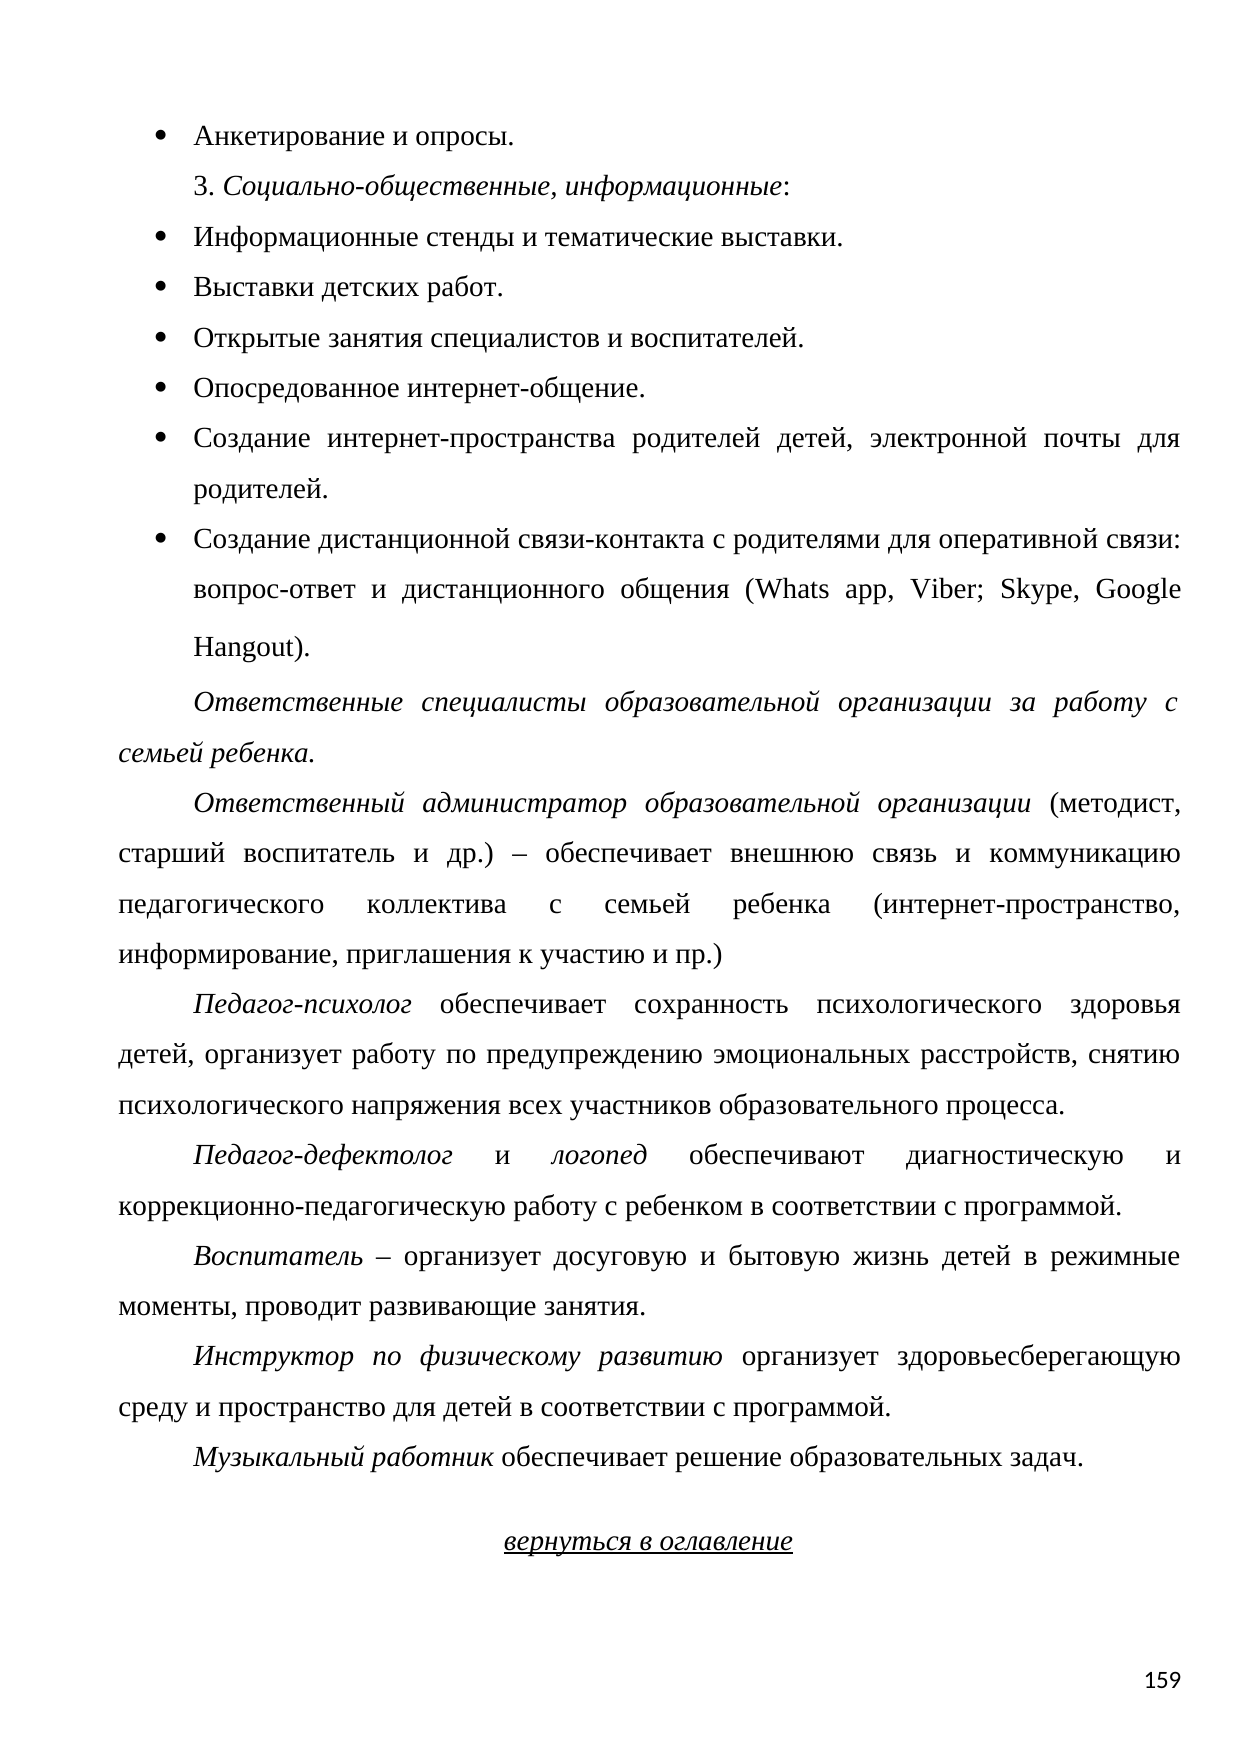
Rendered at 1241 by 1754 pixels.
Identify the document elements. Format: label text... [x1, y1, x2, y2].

text Инструктор по физическому развитию организует здоровьесберегающую среду и пространство для детей в соответствии с программой. [118, 1338, 1181, 1422]
text Педагог-дефектолог и логопед обеспечивают диагностическую и коррекционно-педагогическую работу с ребенком в соответствии с программой. [118, 1137, 1181, 1221]
list Опосредованное интернет-общение. [156, 370, 1181, 404]
text Педагог-психолог обеспечивает сохранность психологического здоровья детей, организует работу по предупреждению эмоциональных расстройств, снятию психологического напряжения всех участников образовательного процесса. [118, 986, 1181, 1121]
list Создание дистанционной связи-контакта с родителями для оперативной связи: вопрос-ответ и дистанционного общения (Whats app, Viber; Skype, Google Hangout). [156, 521, 1181, 665]
list Анкетирование и опросы. [156, 118, 1181, 152]
text вернуться в оглавление [118, 1523, 1181, 1557]
text 3. Социально-общественные, информационные: [118, 168, 1181, 202]
list Открытые занятия специалистов и воспитателей. [156, 320, 1181, 353]
list Создание интернет-пространства родителей детей, электронной почты для родителей. [156, 421, 1181, 504]
text Ответственные специалисты образовательной организации за работу с семьей ребенка. [118, 684, 1181, 768]
text Музыкальный работник обеспечивает решение образовательных задач. [118, 1439, 1181, 1473]
text Ответственный администратор образовательной организации (методист, старший воспитатель и др.) – обеспечивает внешнюю связь и коммуникацию педагогического коллектива с семьей ребенка (интернет-пространство, информирование, приглашения к участию и пр.) [118, 785, 1181, 969]
list Выставки детских работ. [156, 269, 1181, 303]
text Воспитатель – организует досуговую и бытовую жизнь детей в режимные моменты, проводит развивающие занятия. [118, 1238, 1181, 1322]
list Информационные стенды и тематические выставки. [156, 219, 1181, 252]
